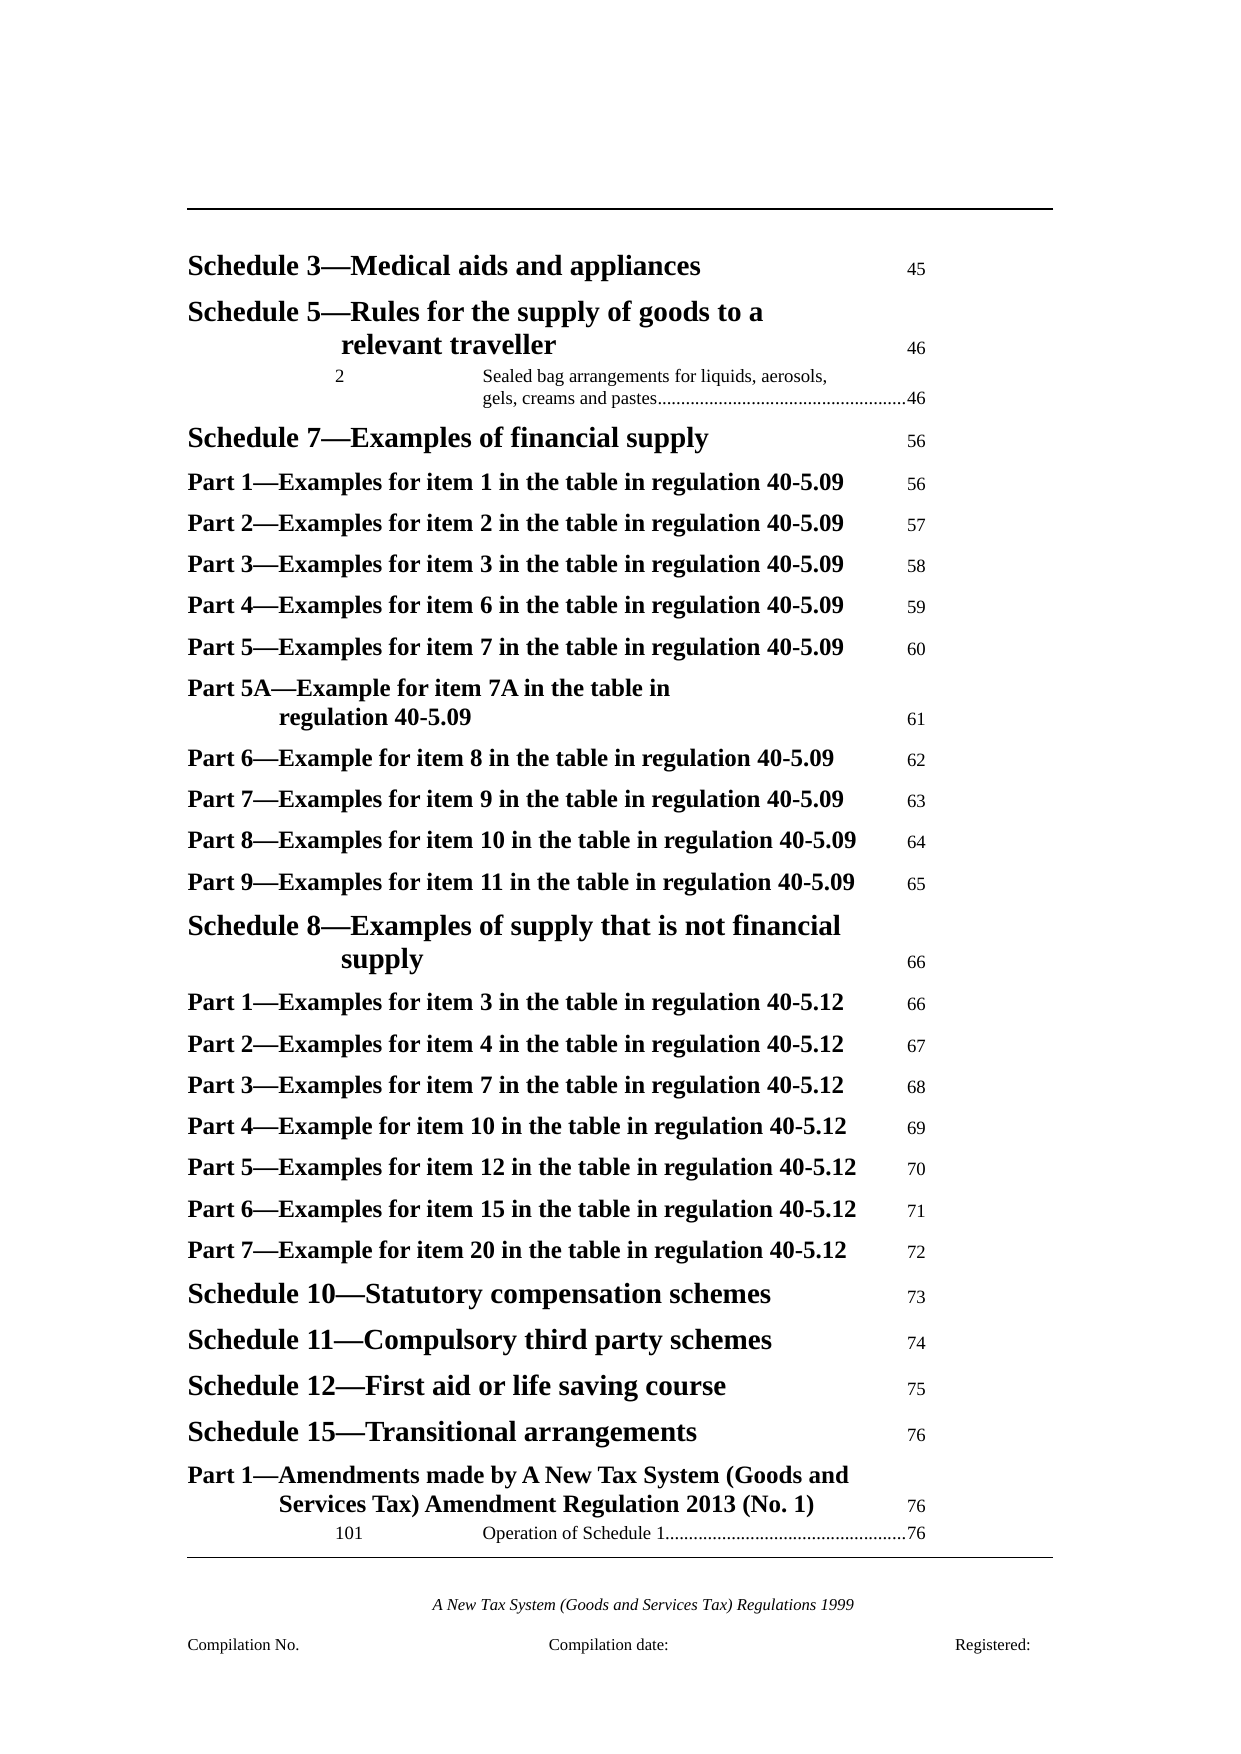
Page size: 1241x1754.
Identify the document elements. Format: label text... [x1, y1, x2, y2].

text Part 1—Examples for item 3 in the table in regulation 40-5.12 66 [187, 987, 866, 1016]
text Schedule 7—Examples of financial supply 56 [187, 421, 866, 454]
text Schedule 5—Rules for the supply of goods to a relevant traveller 46 [187, 294, 866, 361]
text Part 1—Amendments made by A New Tax System (Goods and Services Tax) Amendment Regulation 2013 (No. 1) 76 [187, 1460, 866, 1518]
text Part 3—Examples for item 7 in the table in regulation 40-5.12 68 [187, 1070, 866, 1099]
text Part 3—Examples for item 3 in the table in regulation 40-5.09 58 [187, 549, 866, 578]
text Part 9—Examples for item 11 in the table in regulation 40-5.09 65 [187, 867, 866, 895]
text Schedule 3—Medical aids and appliances 45 [187, 248, 866, 281]
text Part 1—Examples for item 1 in the table in regulation 40-5.09 56 [187, 467, 866, 495]
text Part 2—Examples for item 2 in the table in regulation 40-5.09 57 [187, 508, 866, 537]
text Part 7—Examples for item 9 in the table in regulation 40-5.09 63 [187, 784, 866, 813]
text Part 5A—Example for item 7A in the table in regulation 40-5.09 61 [187, 673, 866, 730]
text 2 Sealed bag arrangements for liquids, aerosols, gels, creams and pastes 46 [335, 365, 866, 408]
text Part 6—Example for item 8 in the table in regulation 40-5.09 62 [187, 743, 866, 772]
text Part 4—Example for item 10 in the table in regulation 40-5.12 69 [187, 1111, 866, 1140]
text Schedule 12—First aid or life saving course 75 [187, 1368, 866, 1402]
text Part 4—Examples for item 6 in the table in regulation 40-5.09 59 [187, 590, 866, 619]
text Schedule 11—Compulsory third party schemes 74 [187, 1322, 866, 1356]
text Schedule 8—Examples of supply that is not financial supply 66 [187, 908, 866, 975]
text Schedule 15—Transitional arrangements 76 [187, 1414, 866, 1448]
text Part 5—Examples for item 12 in the table in regulation 40-5.12 70 [187, 1152, 866, 1181]
text 101 Operation of Schedule 1 76 [335, 1522, 866, 1544]
text Part 8—Examples for item 10 in the table in regulation 40-5.09 64 [187, 825, 866, 854]
text Part 2—Examples for item 4 in the table in regulation 40-5.12 67 [187, 1029, 866, 1057]
text Part 7—Example for item 20 in the table in regulation 40-5.12 72 [187, 1235, 866, 1264]
text Schedule 10—Statutory compensation schemes 73 [187, 1276, 866, 1310]
text Part 6—Examples for item 15 in the table in regulation 40-5.12 71 [187, 1194, 866, 1222]
text Part 5—Examples for item 7 in the table in regulation 40-5.09 60 [187, 632, 866, 660]
